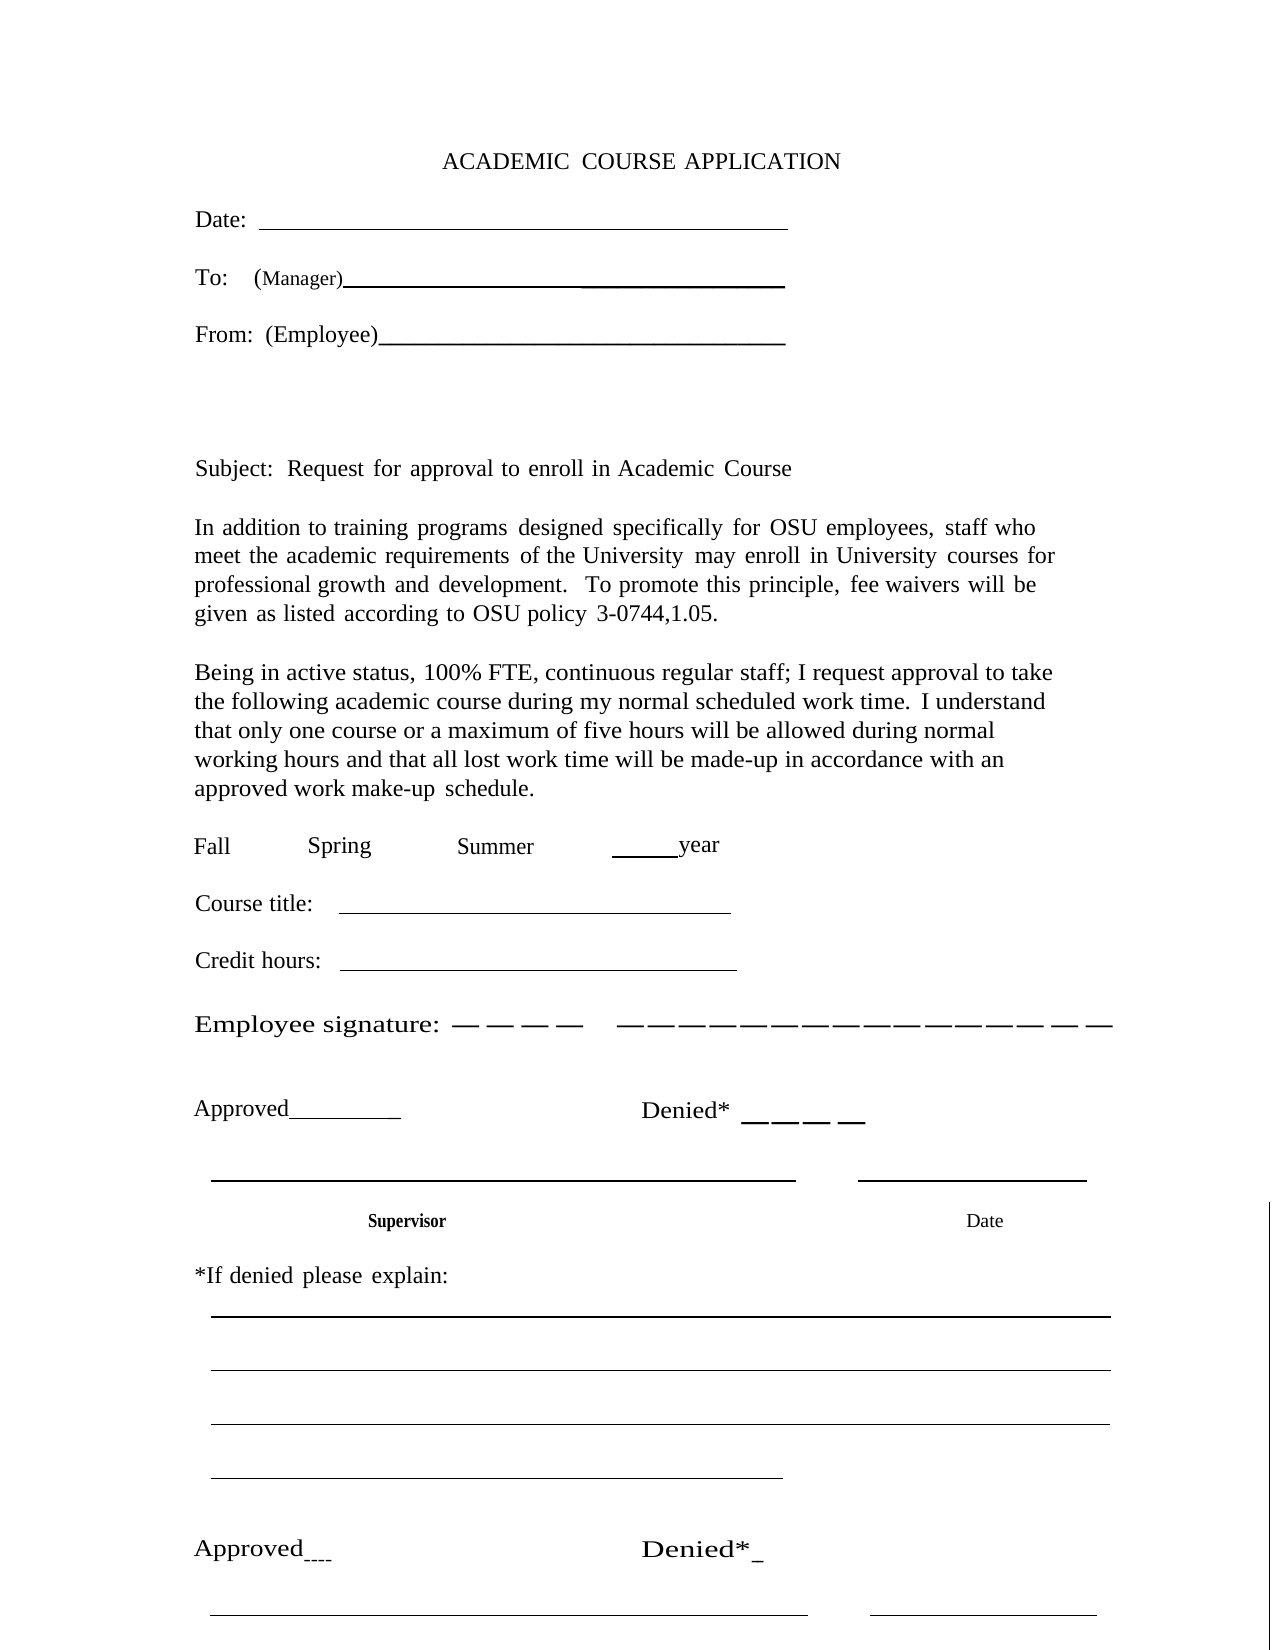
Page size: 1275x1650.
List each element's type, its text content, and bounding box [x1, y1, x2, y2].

text ACADEMIC COURSE APPLICATION [442, 147, 1275, 174]
text Approved _ Denied* ---- [193, 1089, 1275, 1137]
text Being in active status, 100% FTE, continuous regular staff; I request approval to take the following academic course during my normal scheduled work time. I understand that only one course or a maximum of five hours will be allowed during normal working hours and that all lost work time will be made-up in accordance with an approved work make-up schedule. [194, 658, 1084, 801]
text *If denied please explain: [194, 1261, 1275, 1289]
text Approved---- Denied*-- [193, 1533, 1275, 1571]
text Employee signature: ---- ---------------- [193, 1010, 1275, 1038]
text Supervisor Date [368, 1209, 1275, 1232]
text Fall Spring Summer year Course title: Credit hours: [193, 830, 733, 973]
text In addition to training programs designed specifically for OSU employees, staff who meet the academic requirements of the University may enroll in University courses for professional growth and development. To promote this principle, fee waivers will be given as listed according to OSU policy 3-0744,1.05. [194, 512, 1080, 627]
text Subject: Request for approval to enroll in Academic Course [195, 454, 1275, 482]
text From: (Employee)__________________________________ [195, 320, 788, 347]
text Date: To: (Manager) _________________ [195, 205, 788, 290]
